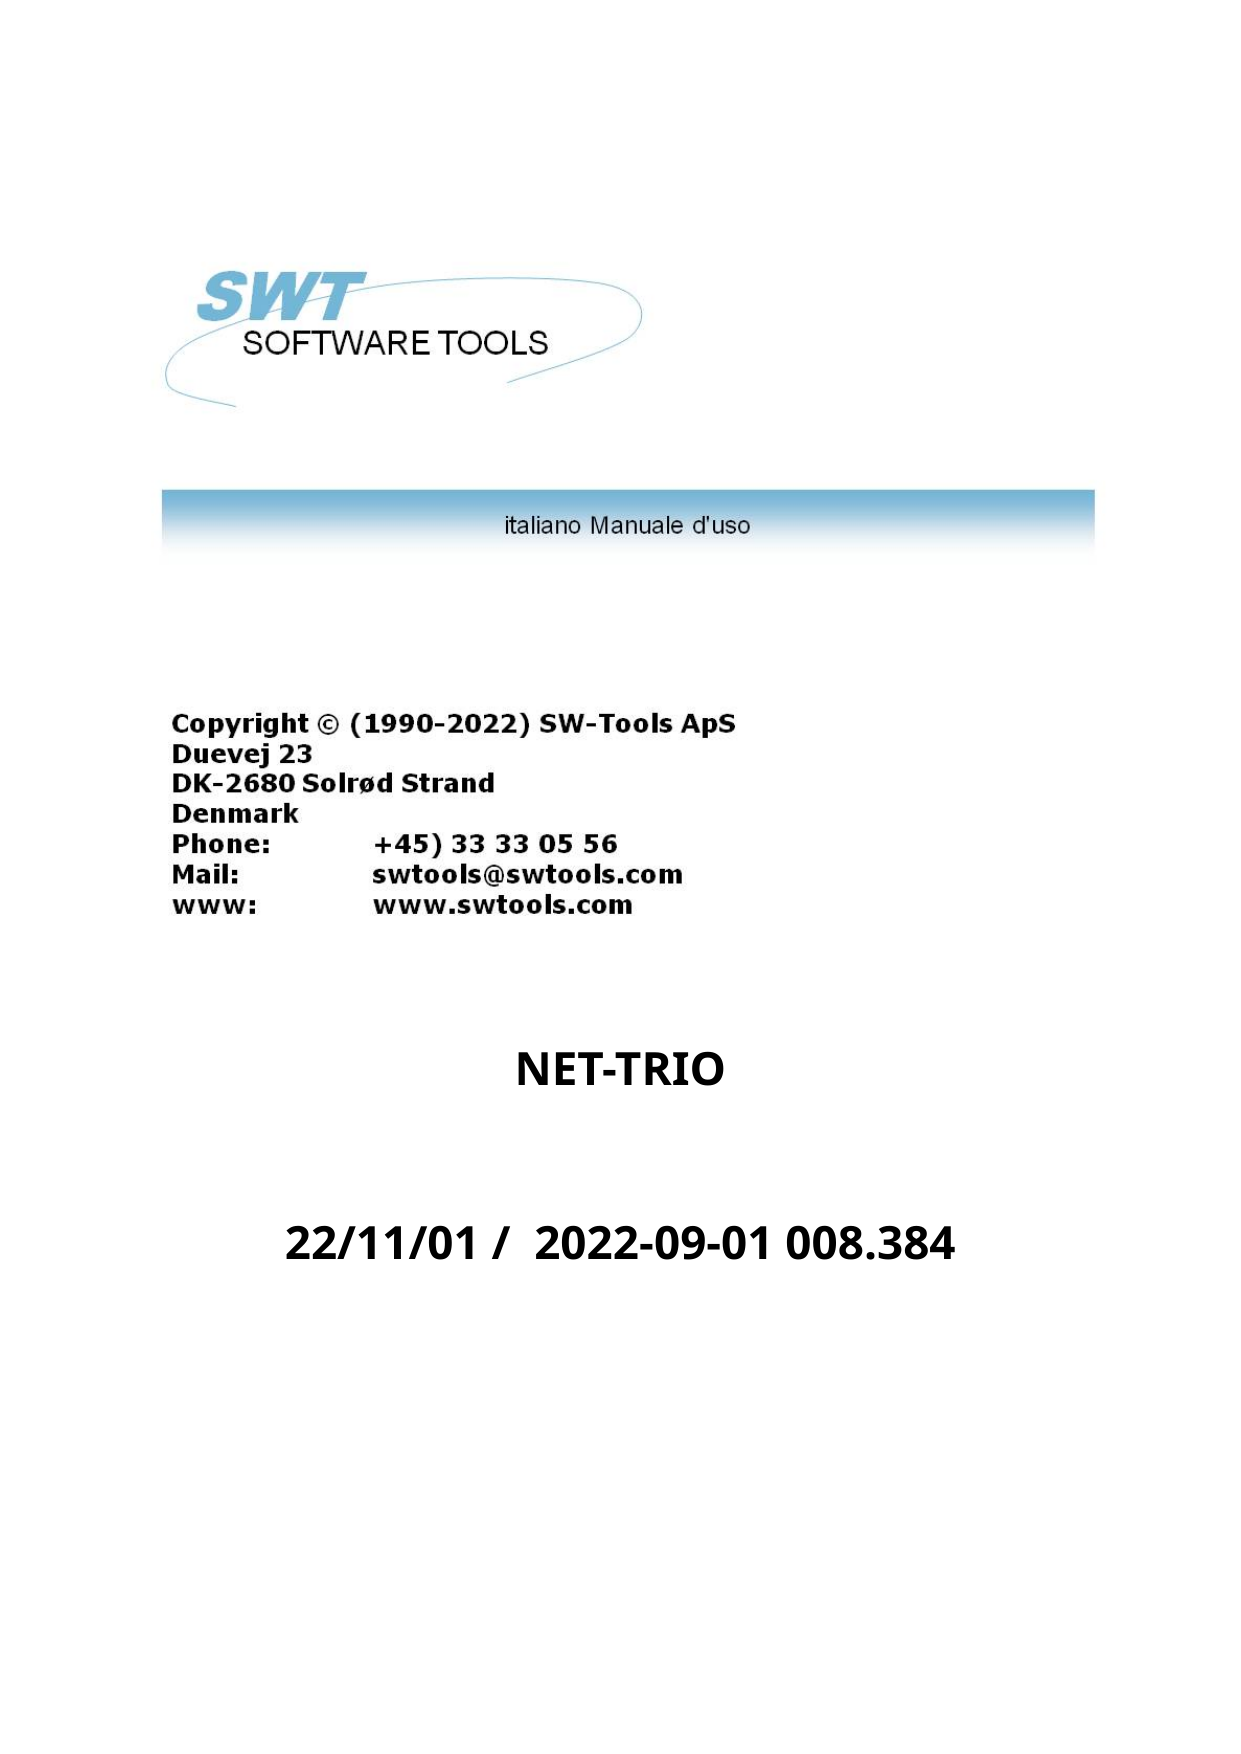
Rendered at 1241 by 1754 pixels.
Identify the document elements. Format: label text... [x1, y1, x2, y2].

title 22/11/01 / 2022-09-01 008.384 [118, 1211, 1122, 1273]
title NET-TRIO [118, 1036, 1122, 1098]
picture [118, 229, 1122, 983]
